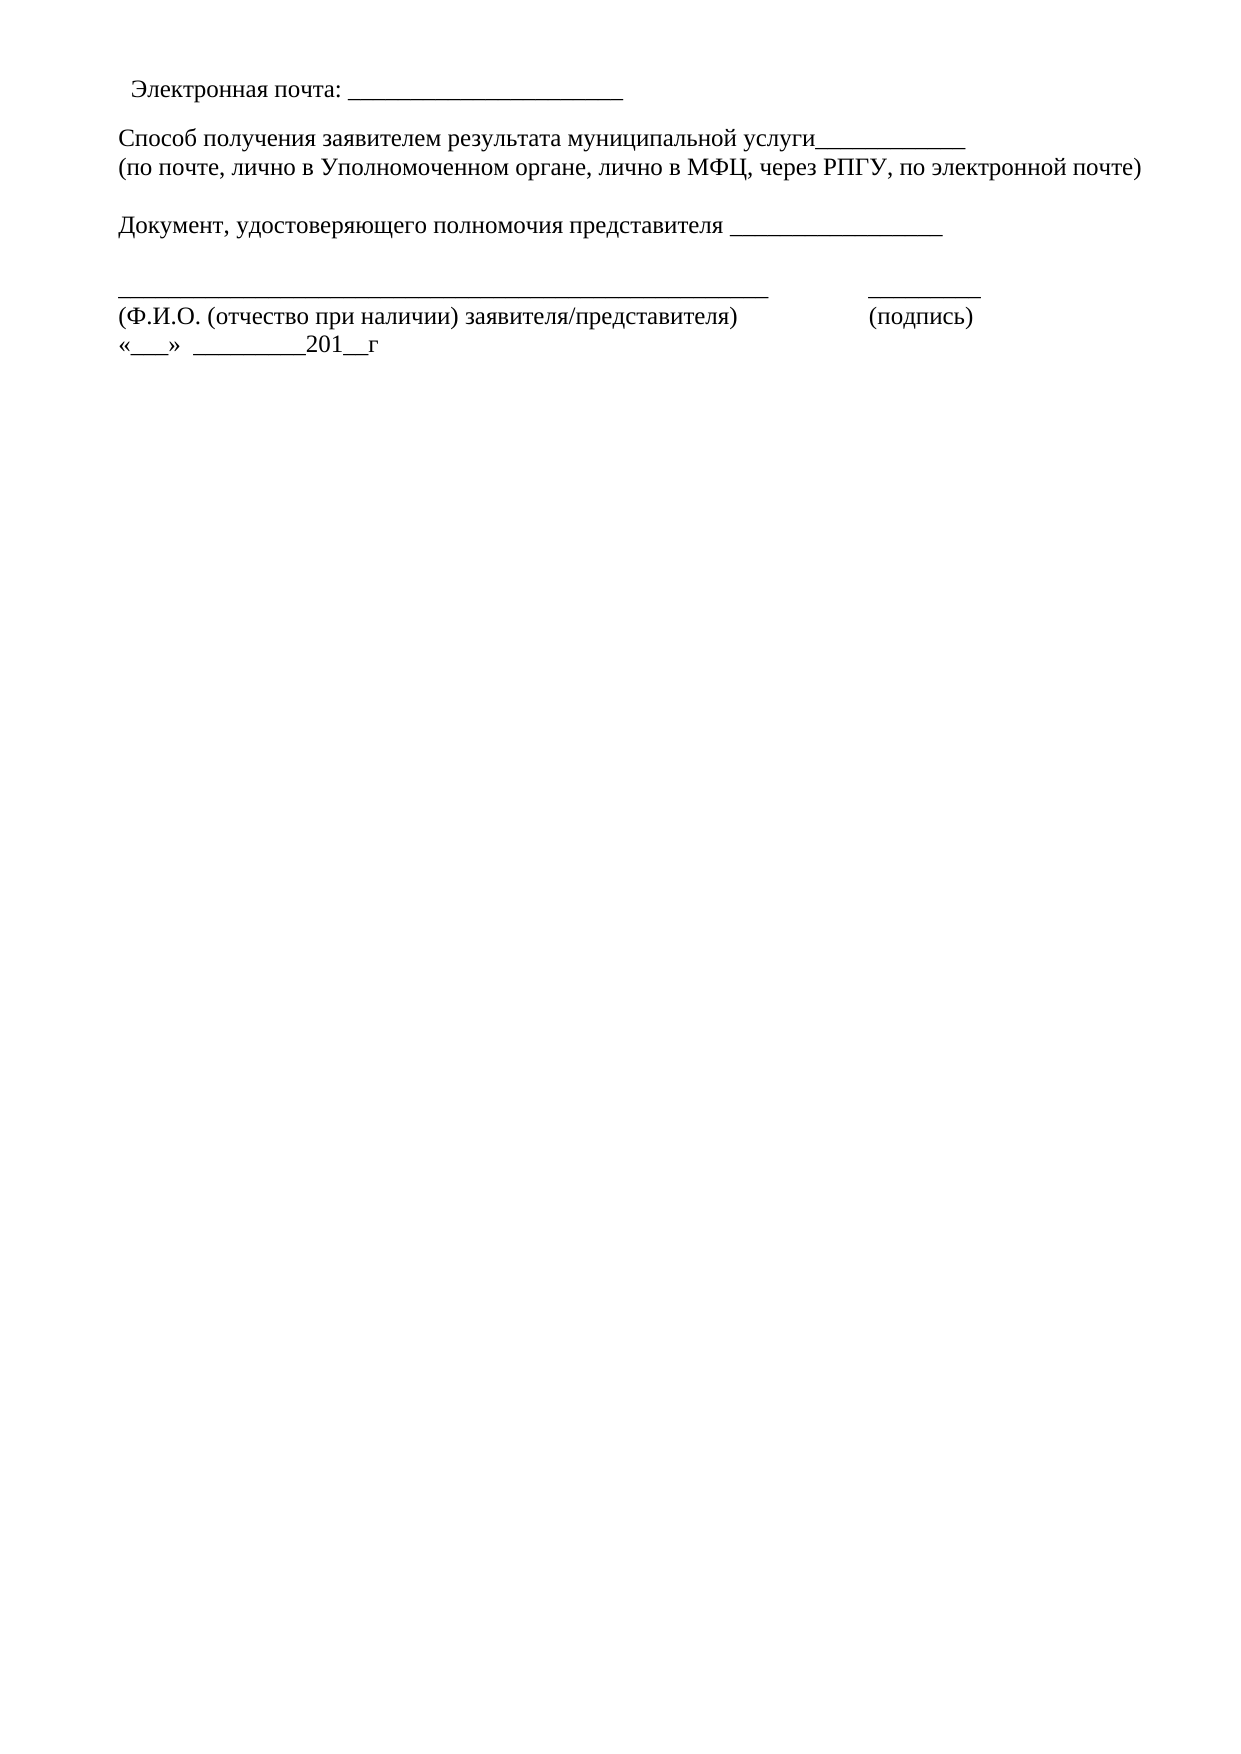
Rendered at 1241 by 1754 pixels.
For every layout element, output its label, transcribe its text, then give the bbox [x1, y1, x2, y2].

text Способ получения заявителем результата муниципальной услуги____________ [118, 123, 1196, 152]
text «___» _________201__г [118, 329, 1196, 358]
text Электронная почта: ______________________ [118, 74, 1196, 103]
text (Ф.И.О. (отчество при наличии) заявителя/представителя) (подпись) [118, 301, 1196, 329]
text (по почте, лично в Уполномоченном органе, лично в МФЦ, через РПГУ, по электронной почте) [118, 152, 1196, 181]
text ____________________________________________________ _________ [118, 272, 1196, 301]
text Документ, удостоверяющего полномочия представителя _________________ [59, 210, 1196, 238]
